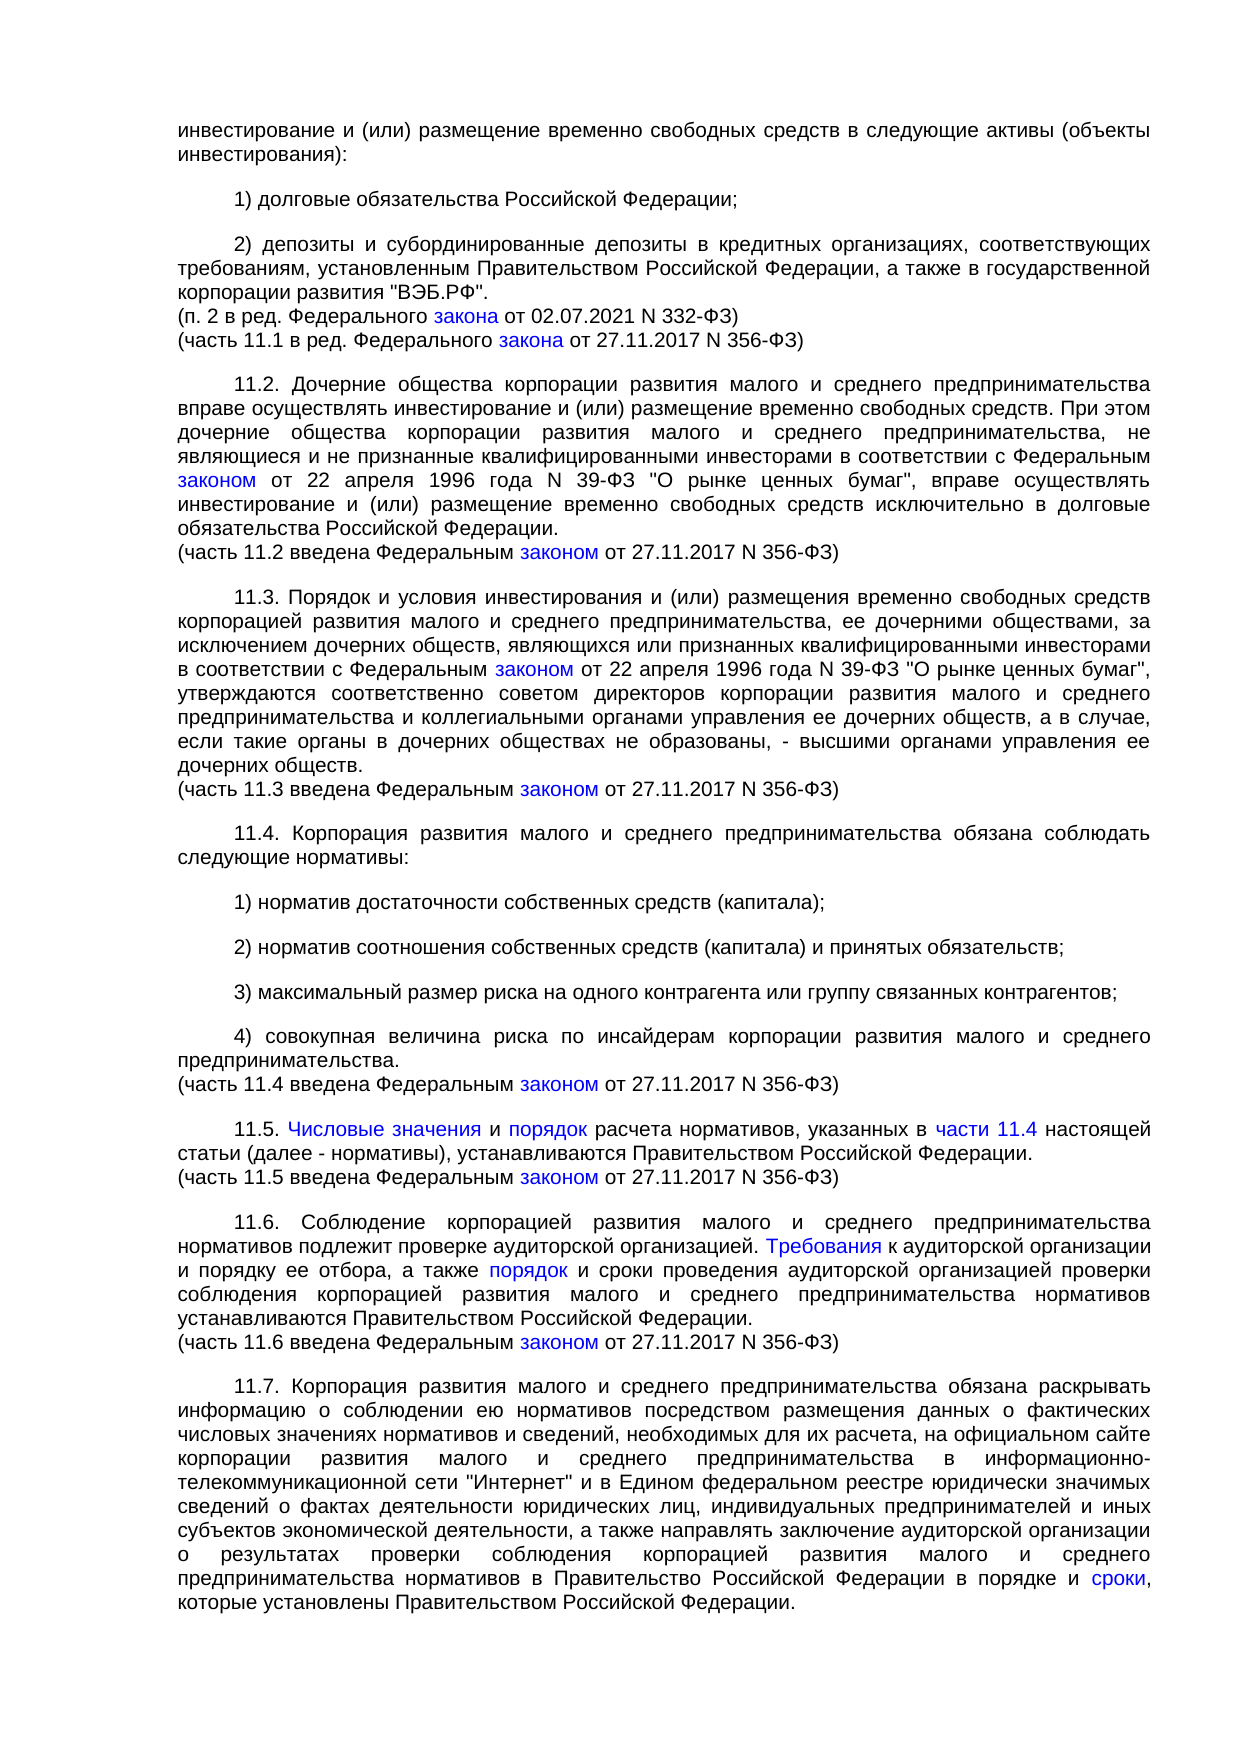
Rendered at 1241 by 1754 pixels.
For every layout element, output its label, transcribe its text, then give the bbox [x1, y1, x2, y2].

text 11.6. Соблюдение корпорацией развития малого и среднего предпринимательства нормативов подлежит проверке аудиторской организацией. Требования к аудиторской организации и порядку ее отбора, а также порядок и сроки проведения аудиторской организацией проверки соблюдения корпорацией развития малого и среднего предпринимательства нормативов устанавливаются Правительством Российской Федерации. [177, 1210, 1152, 1329]
text 11.7. Корпорация развития малого и среднего предпринимательства обязана раскрывать информацию о соблюдении ею нормативов посредством размещения данных о фактических числовых значениях нормативов и сведений, необходимых для их расчета, на официальном сайте корпорации развития малого и среднего предпринимательства в информационно-телекоммуникационной сети "Интернет" и в Едином федеральном реестре юридически значимых сведений о фактах деятельности юридических лиц, индивидуальных предпринимателей и иных субъектов экономической деятельности, а также направлять заключение аудиторской организации о результатах проверки соблюдения корпорацией развития малого и среднего предпринимательства нормативов в Правительство Российской Федерации в порядке и сроки, которые установлены Правительством Российской Федерации. [177, 1374, 1152, 1614]
text 11.3. Порядок и условия инвестирования и (или) размещения временно свободных средств корпорацией развития малого и среднего предпринимательства, ее дочерними обществами, за исключением дочерних обществ, являющихся или признанных квалифицированными инвесторами в соответствии с Федеральным законом от 22 апреля 1996 года N 39-ФЗ "О рынке ценных бумаг", утверждаются соответственно советом директоров корпорации развития малого и среднего предпринимательства и коллегиальными органами управления ее дочерних обществ, а в случае, если такие органы в дочерних обществах не образованы, - высшими органами управления ее дочерних обществ. [177, 585, 1152, 776]
text 1) норматив достаточности собственных средств (капитала); [177, 890, 1152, 914]
text 11.4. Корпорация развития малого и среднего предпринимательства обязана соблюдать следующие нормативы: [177, 821, 1152, 869]
text (п. 2 в ред. Федерального закона от 02.07.2021 N 332-ФЗ) [177, 303, 1152, 327]
text 2) норматив соотношения собственных средств (капитала) и принятых обязательств; [177, 935, 1152, 959]
text (часть 11.5 введена Федеральным законом от 27.11.2017 N 356-ФЗ) [177, 1165, 1152, 1189]
text 4) совокупная величина риска по инсайдерам корпорации развития малого и среднего предпринимательства. [177, 1024, 1152, 1072]
text 11.5. Числовые значения и порядок расчета нормативов, указанных в части 11.4 настоящей статьи (далее - нормативы), устанавливаются Правительством Российской Федерации. [177, 1117, 1152, 1165]
text 2) депозиты и субординированные депозиты в кредитных организациях, соответствующих требованиям, установленным Правительством Российской Федерации, а также в государственной корпорации развития "ВЭБ.РФ". [177, 232, 1152, 303]
text 3) максимальный размер риска на одного контрагента или группу связанных контрагентов; [177, 979, 1152, 1003]
text (часть 11.1 в ред. Федерального закона от 27.11.2017 N 356-ФЗ) [177, 327, 1152, 351]
text 11.2. Дочерние общества корпорации развития малого и среднего предпринимательства вправе осуществлять инвестирование и (или) размещение временно свободных средств. При этом дочерние общества корпорации развития малого и среднего предпринимательства, не являющиеся и не признанные квалифицированными инвесторами в соответствии с Федеральным законом от 22 апреля 1996 года N 39-ФЗ "О рынке ценных бумаг", вправе осуществлять инвестирование и (или) размещение временно свободных средств исключительно в долговые обязательства Российской Федерации. [177, 372, 1152, 540]
text (часть 11.6 введена Федеральным законом от 27.11.2017 N 356-ФЗ) [177, 1329, 1152, 1353]
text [177, 118, 1152, 166]
text (часть 11.3 введена Федеральным законом от 27.11.2017 N 356-ФЗ) [177, 776, 1152, 800]
text (часть 11.4 введена Федеральным законом от 27.11.2017 N 356-ФЗ) [177, 1072, 1152, 1096]
text (часть 11.2 введена Федеральным законом от 27.11.2017 N 356-ФЗ) [177, 540, 1152, 564]
text 1) долговые обязательства Российской Федерации; [177, 187, 1152, 211]
